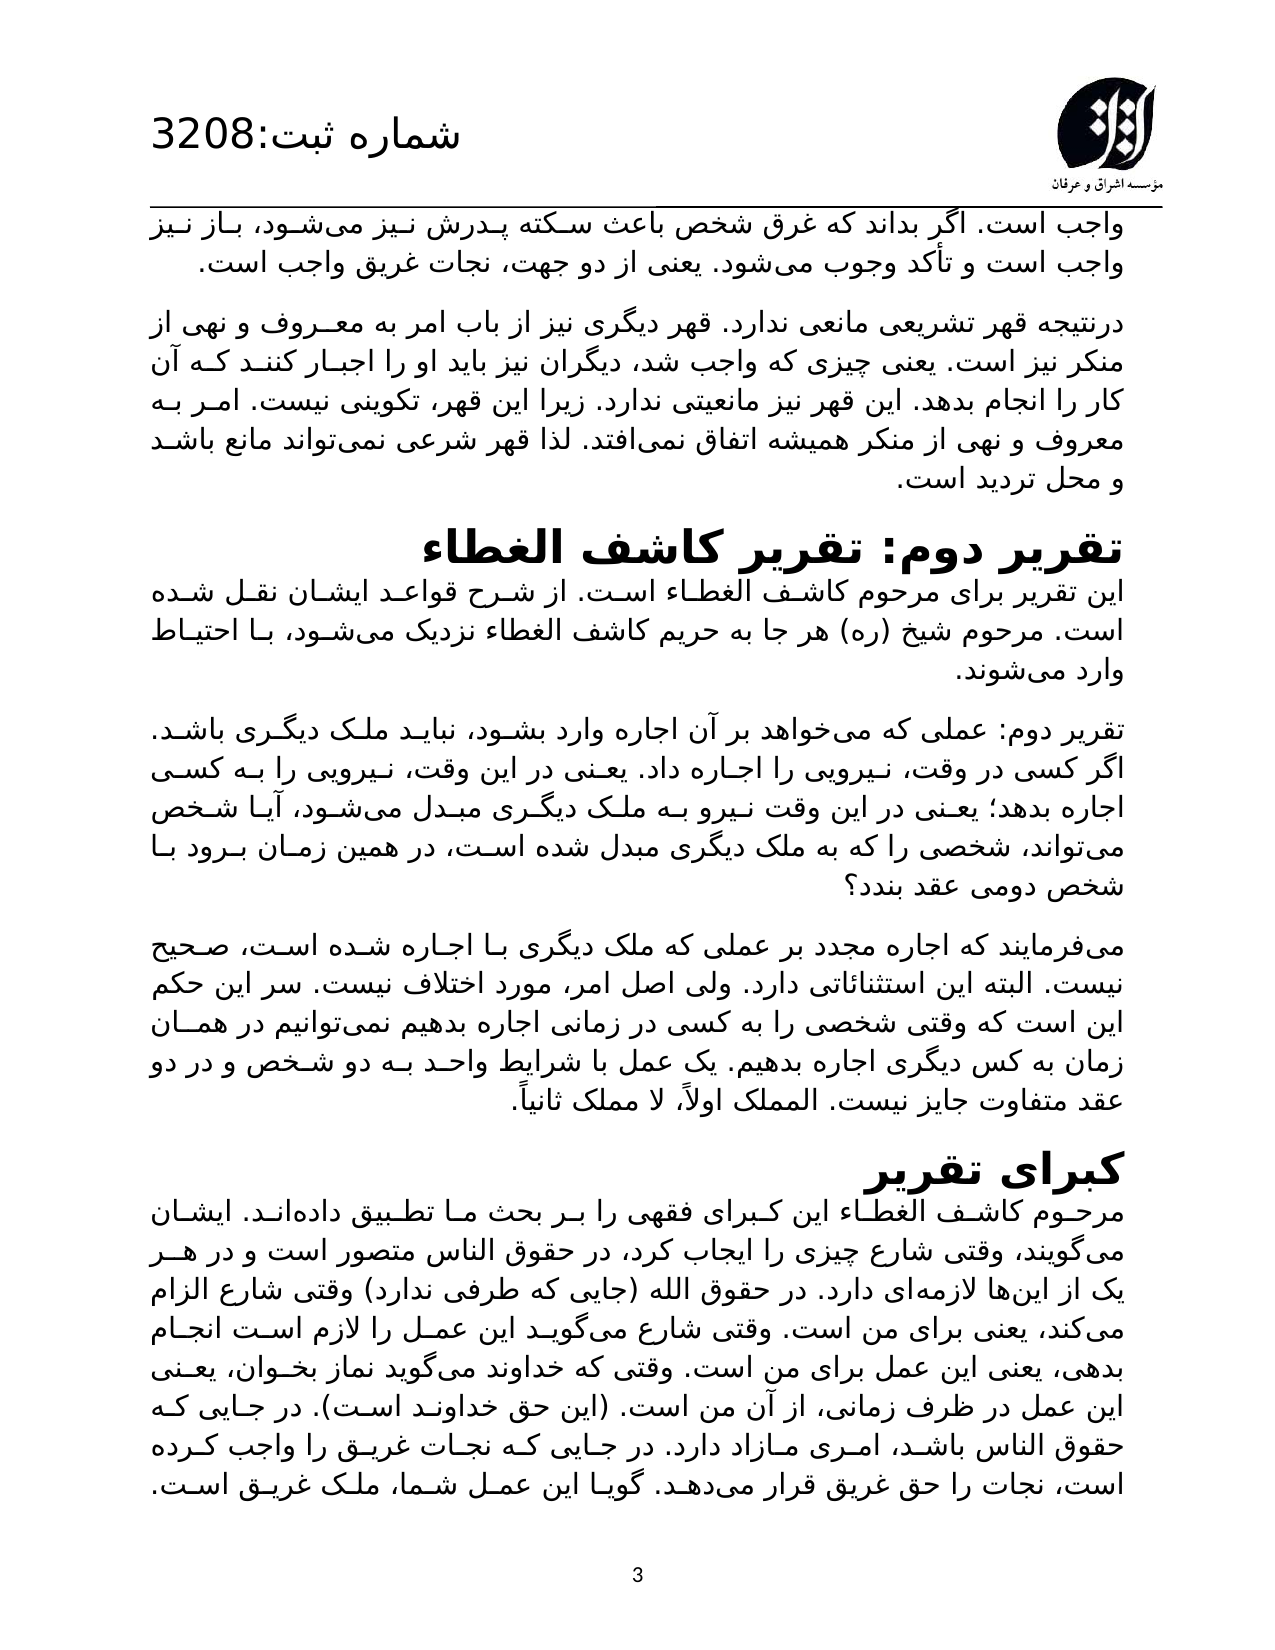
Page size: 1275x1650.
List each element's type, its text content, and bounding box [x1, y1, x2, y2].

subtitle کبرای تقریر [150, 1143, 1125, 1194]
subtitle تقریر دوم: تقریر کاشف الغطاء [150, 521, 1125, 574]
text تقریر دوم: عملی که می‌خواهد بر آن اجاره وارد بشود، نباید ملک دیگری باشد. اگر کسی در وقت، نیرویی را اجاره داد. یعنی در این وقت، نیرویی را به کسی اجاره بدهد؛ یعنی در این وقت نیرو به ملک دیگری مبدل می‌شود، آیا شخص می‌تواند، شخصی را که به ملک دیگری مبدل شده است، در همین زمان برود با شخص دومی عقد بندد؟ [150, 712, 1125, 902]
text درنتیجه قهر تشریعی مانعی ندارد. قهر دیگری نیز از باب امر به معروف و نهی از منکر نیز است. یعنی چیزی که واجب شد، دیگران نیز باید او را اجبار کنند که آن کار را انجام بدهد. این قهر نیز مانعیتی ندارد. زیرا این قهر، تکوینی نیست. امر به معروف و نهی از منکر همیشه اتفاق نمی‌افتد. لذا قهر شرعی نمی‌تواند مانع باشد و محل تردید است. [150, 306, 1125, 495]
picture [1048, 76, 1164, 194]
text این تقریر برای مرحوم کاشف الغطاء است. از شرح قواعد ایشان نقل شده است. مرحوم شیخ (ره) هر جا به حریم کاشف الغطاء نزدیک می‌شود، با احتیاط وارد می‌شوند. [150, 574, 1125, 686]
text می‌فرمایند که اجاره مجدد بر عملی که ملک دیگری با اجاره شده است، صحیح نیست. البته این استثنائاتی دارد. ولی اصل امر، مورد اختلاف نیست. سر این حکم این است که وقتی شخصی را به کسی در زمانی اجاره بدهیم نمی‌توانیم در همان زمان به کس دیگری اجاره بدهیم. یک عمل با شرایط واحد به دو شخص و در دو عقد متفاوت جایز نیست. المملک اولاً، لا مملک ثانیاً. [150, 928, 1125, 1118]
